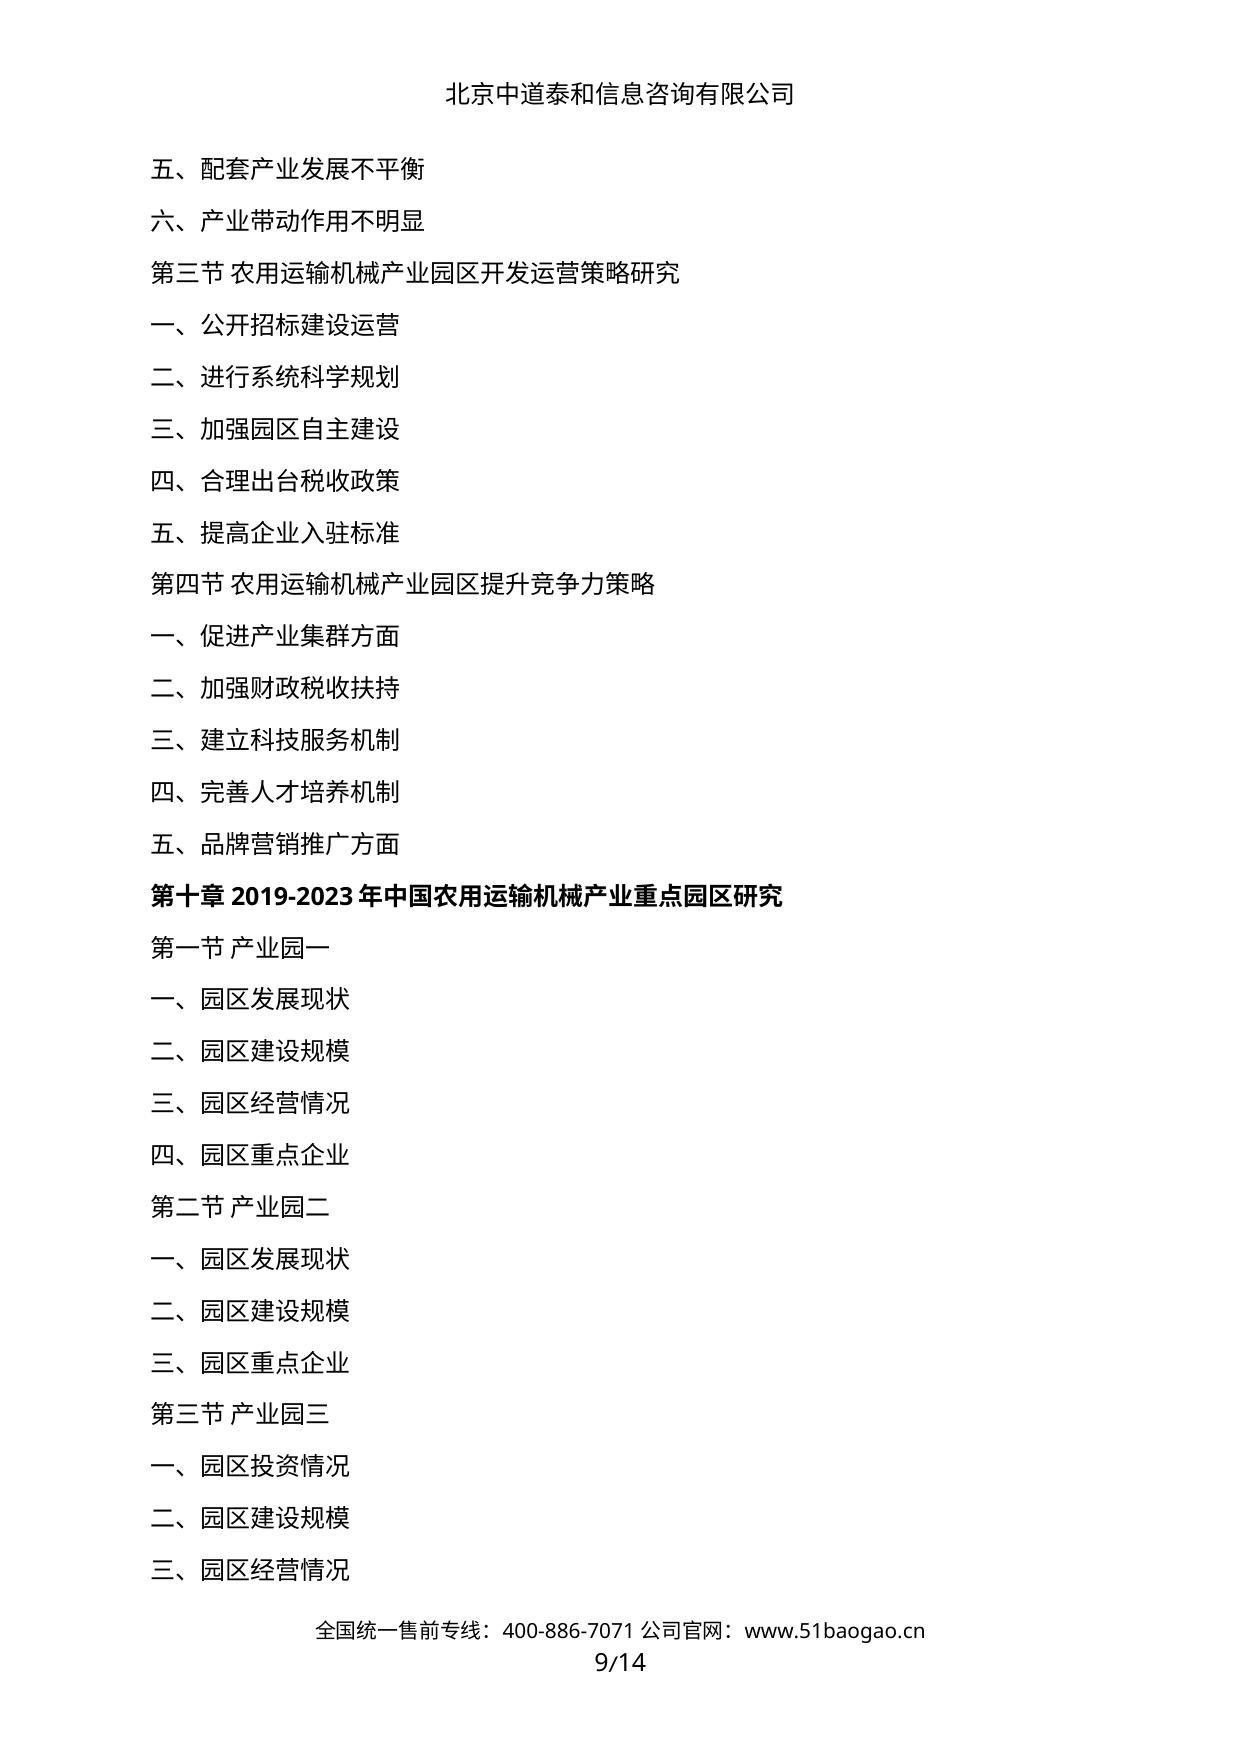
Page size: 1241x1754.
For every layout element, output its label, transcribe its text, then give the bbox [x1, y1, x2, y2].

text 五、配套产业发展不平衡 [150, 150, 1090, 186]
text 一、园区投资情况 [150, 1447, 1090, 1483]
text 第四节 农用运输机械产业园区提升竞争力策略 [150, 565, 1090, 601]
text 第三节 农用运输机械产业园区开发运营策略研究 [150, 254, 1090, 290]
text 二、园区建设规模 [150, 1499, 1090, 1535]
text 二、加强财政税收扶持 [150, 669, 1090, 705]
text 第二节 产业园二 [150, 1187, 1090, 1224]
text 二、园区建设规模 [150, 1291, 1090, 1327]
text 六、产业带动作用不明显 [150, 202, 1090, 238]
text 四、园区重点企业 [150, 1136, 1090, 1172]
text 一、促进产业集群方面 [150, 617, 1090, 653]
text 四、完善人才培养机制 [150, 772, 1090, 809]
text 一、公开招标建设运营 [150, 306, 1090, 342]
text 第一节 产业园一 [150, 928, 1090, 964]
text 四、合理出台税收政策 [150, 461, 1090, 497]
text 一、园区发展现状 [150, 980, 1090, 1016]
text 二、园区建设规模 [150, 1032, 1090, 1068]
text 三、建立科技服务机制 [150, 721, 1090, 757]
text 三、园区经营情况 [150, 1551, 1090, 1587]
text 第三节 产业园三 [150, 1395, 1090, 1431]
text 一、园区发展现状 [150, 1239, 1090, 1276]
text 二、进行系统科学规划 [150, 357, 1090, 394]
text 三、园区经营情况 [150, 1084, 1090, 1120]
text 五、品牌营销推广方面 [150, 824, 1090, 861]
text 第十章 2019-2023年中国农用运输机械产业重点园区研究 [150, 876, 1090, 912]
text 三、加强园区自主建设 [150, 409, 1090, 446]
text 五、提高企业入驻标准 [150, 513, 1090, 549]
text 三、园区重点企业 [150, 1343, 1090, 1379]
